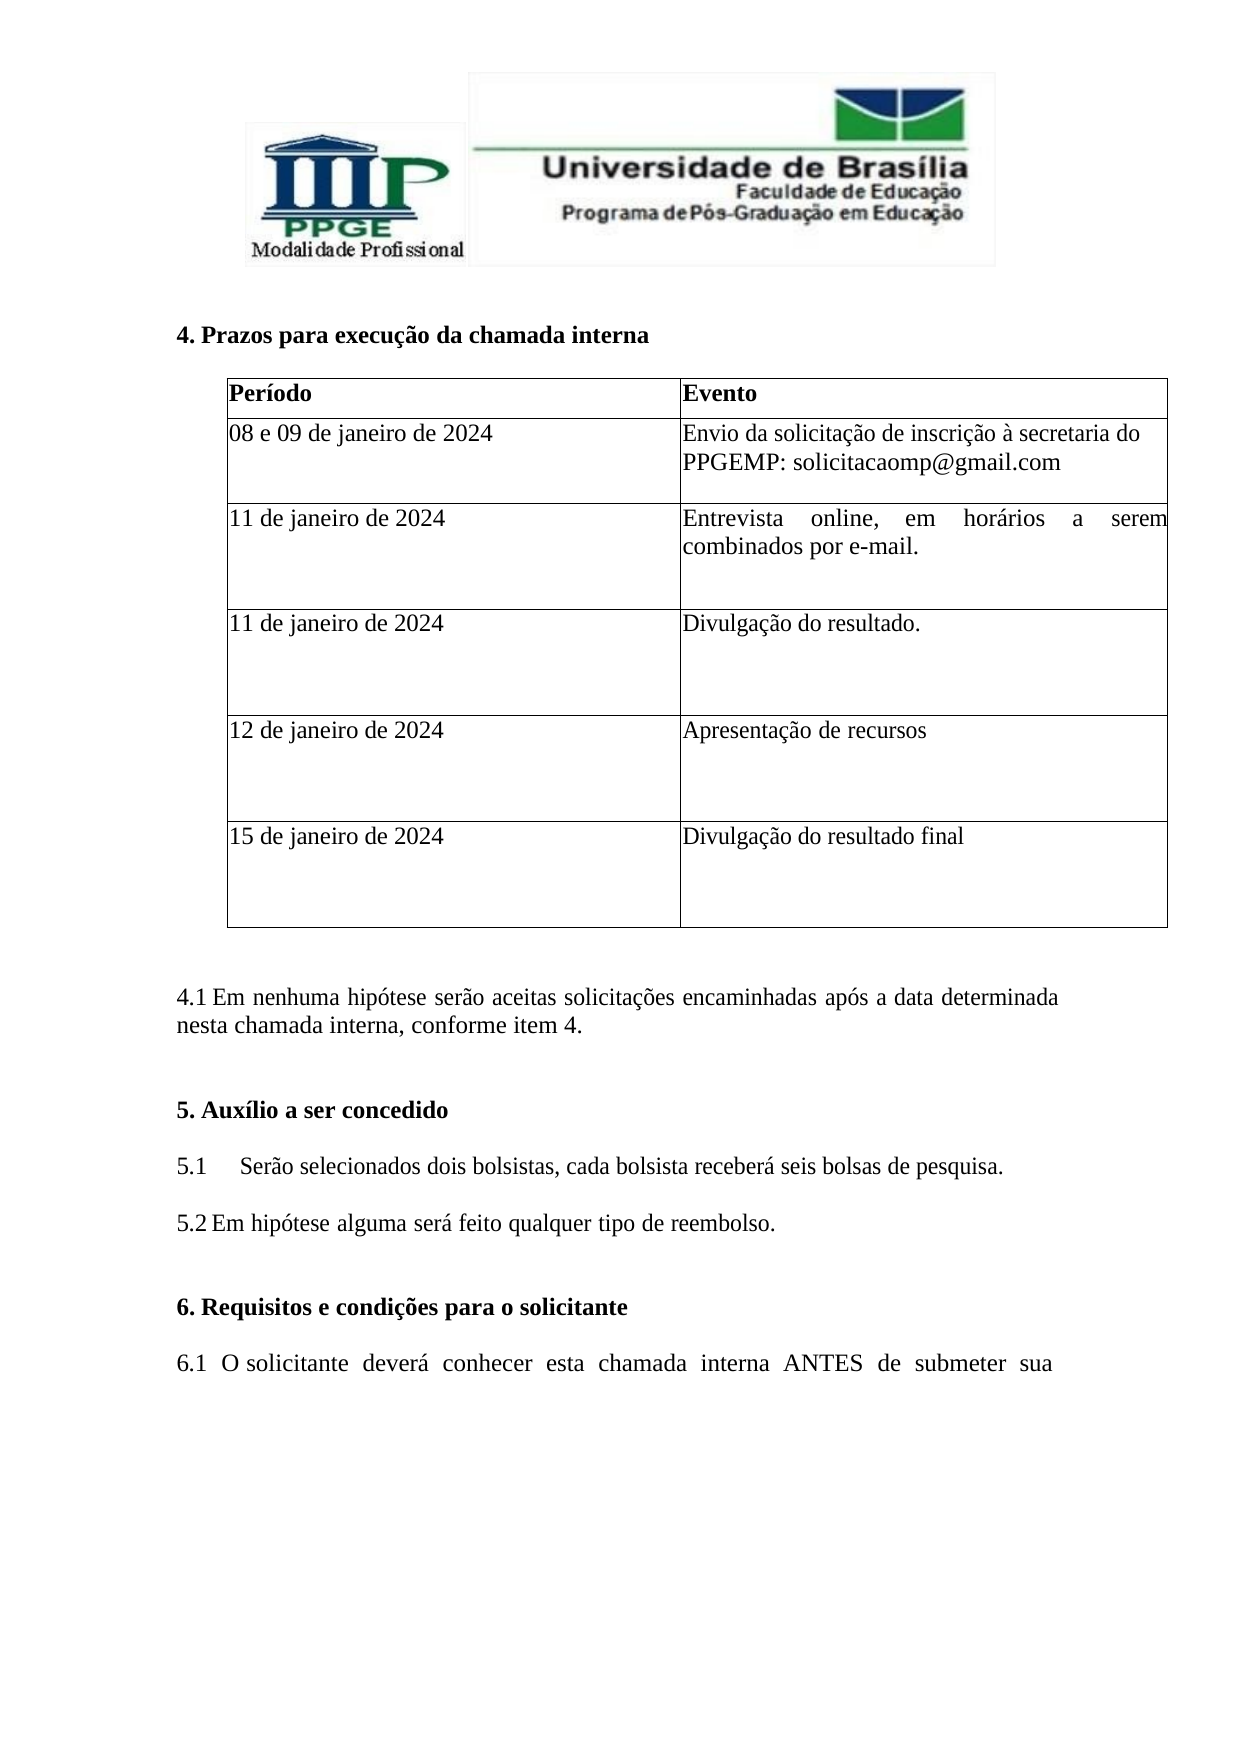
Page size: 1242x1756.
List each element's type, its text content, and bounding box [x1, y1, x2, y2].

table_cell 15 de janeiro de 2024 [228, 822, 680, 927]
picture [468, 72, 996, 267]
table_cell Envio da solicitação de inscrição à secretaria do PPGEMP: solicitacaomp@gmail.com [681, 419, 1167, 503]
table_cell 11 de janeiro de 2024 [228, 504, 680, 608]
table_cell Entrevista online, em horários a serem combinados por e-mail. [681, 504, 1167, 608]
table_cell 11 de janeiro de 2024 [228, 610, 680, 715]
table_cell 12 de janeiro de 2024 [228, 716, 680, 821]
subtitle Auxílio a ser concedido [176, 1095, 1194, 1124]
list Em hipótese alguma será feito qualquer tipo de reembolso. [176, 1208, 1194, 1236]
list Serão selecionados dois bolsistas, cada bolsista receberá seis bolsas de pesquisa. [176, 1151, 1194, 1180]
table_header Evento [681, 379, 1167, 418]
subtitle Requisitos e condições para o solicitante [176, 1292, 1194, 1321]
table_header Período [228, 379, 680, 418]
table_cell Divulgação do resultado. [681, 610, 1167, 715]
table_cell Apresentação de recursos [681, 716, 1167, 821]
table_cell Divulgação do resultado final [681, 822, 1167, 927]
subtitle Prazos para execução da chamada interna [176, 320, 1194, 349]
list Em nenhuma hipótese serão aceitas solicitações encaminhadas após a data determinada nesta chamada interna, conforme item 4. [176, 983, 1065, 1039]
picture [245, 122, 466, 267]
list O solicitante deverá conhecer esta chamada interna ANTES de submeter sua [176, 1348, 1194, 1377]
table_cell 08 e 09 de janeiro de 2024 [228, 419, 680, 503]
